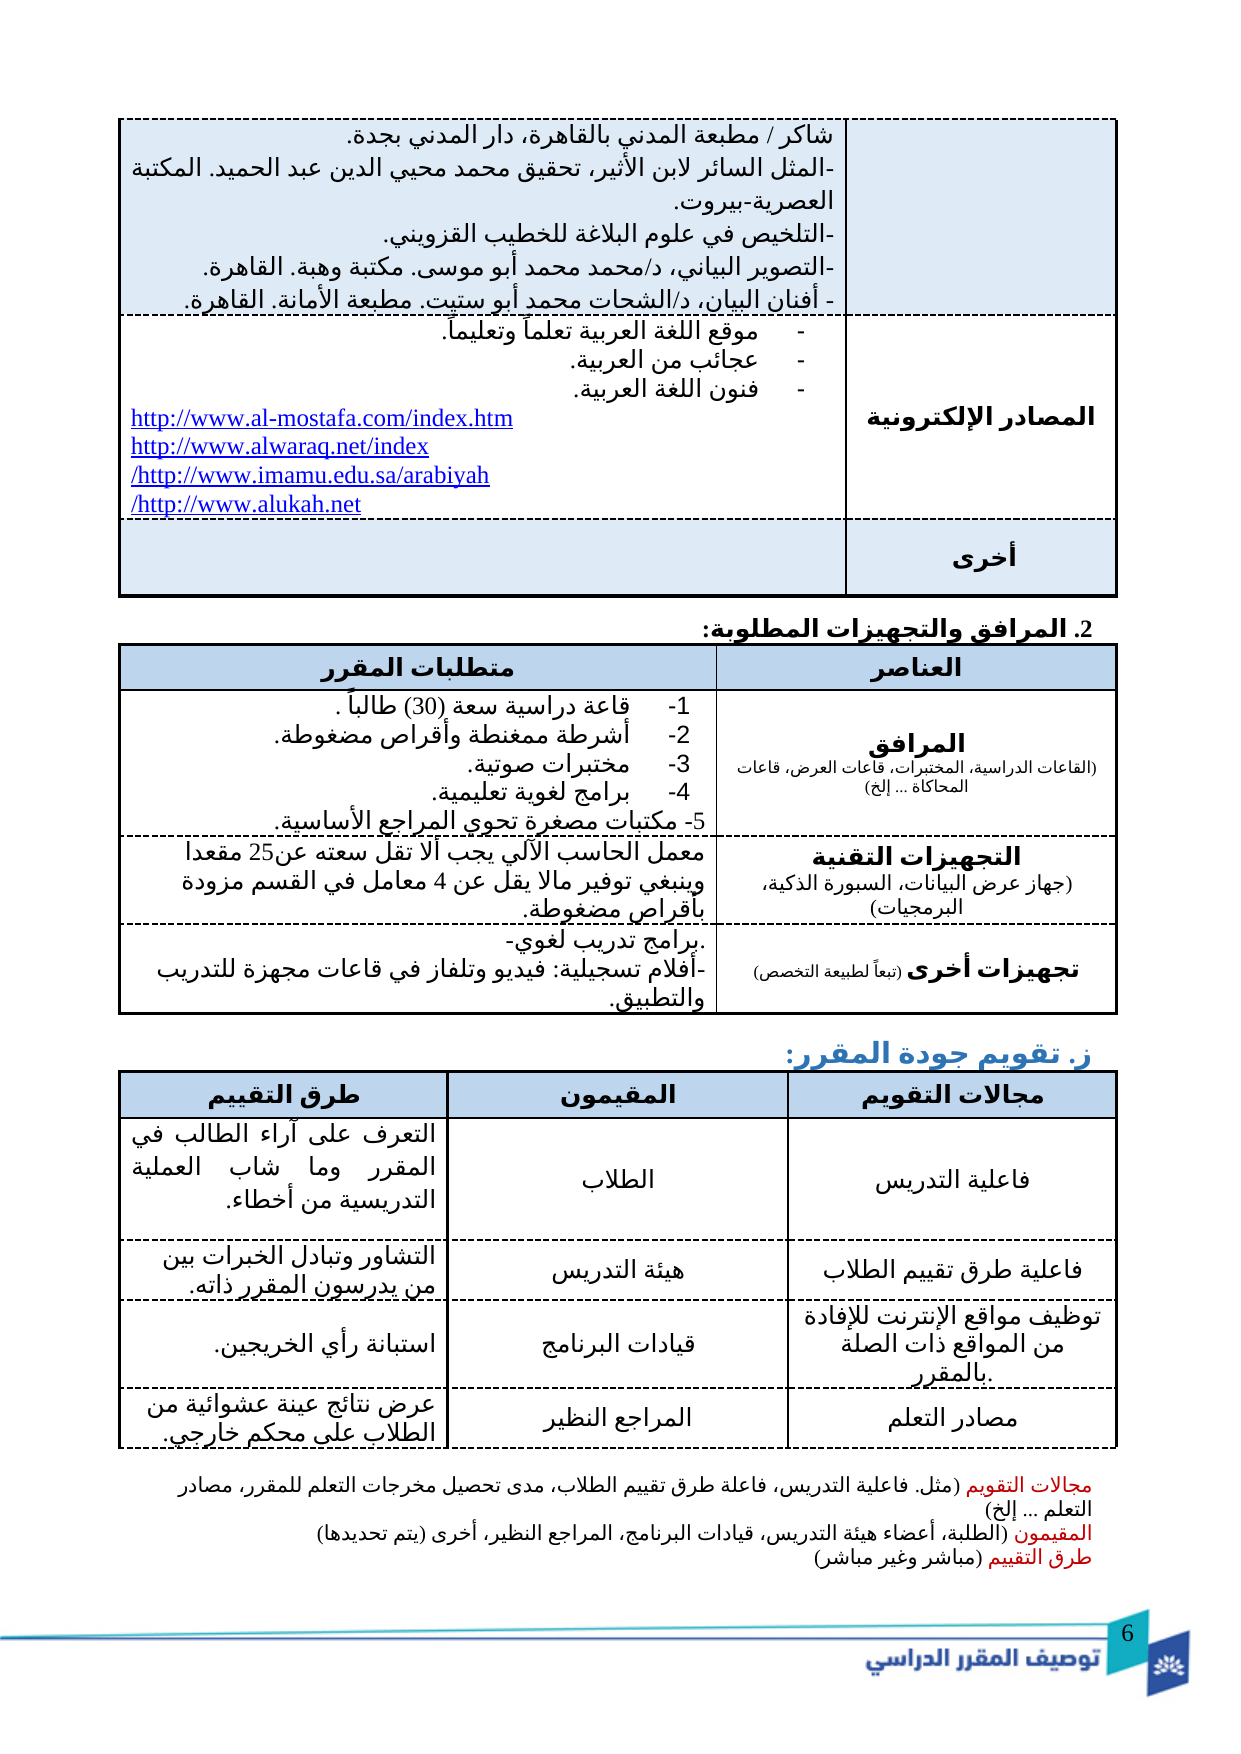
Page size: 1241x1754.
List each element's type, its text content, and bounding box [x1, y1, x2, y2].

table_header المقيمون [449, 1073, 787, 1117]
table_cell عرض نتائج عينة عشوائية من الطلاب على محكم خارجي. [121, 1387, 446, 1447]
table_cell موقع اللغة العربية تعلماً وتعليماً. عجائب من العربية. فنون اللغة العربية. http://www.al-mostafa.com/index.htm http://www.alwaraq.net/index http://www.imamu.edu.sa/arabiyah/ http://www.alukah.net/ [121, 314, 845, 518]
table_cell التجهيزات التقنية (جهاز عرض البيانات، السبورة الذكية، البرمجيات) [717, 835, 1115, 923]
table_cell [121, 118, 845, 314]
table_header العناصر [717, 646, 1115, 689]
table_header طرق التقييم [121, 1073, 446, 1117]
table_cell التعرف على آراء الطالب في المقرر وما شاب العملية التدريسية من أخطاء. [121, 1119, 446, 1239]
table_cell -برامج تدريب لغوي. -أفلام تسجيلية: فيديو وتلفاز في قاعات مجهزة للتدريب والتطبيق. [121, 923, 716, 1012]
text طرق التقييم (مباشر وغير مباشر) [118, 1545, 1092, 1569]
table_cell المرافق (القاعات الدراسية، المختبرات، قاعات العرض، قاعات المحاكاة ... إلخ) [717, 691, 1115, 835]
table_cell الطلاب [449, 1119, 787, 1239]
table_cell مصادر التعلم [789, 1387, 1115, 1447]
table_cell [121, 518, 845, 594]
table_cell استبانة رأي الخريجين. [121, 1299, 446, 1387]
table_cell فاعلية التدريس [789, 1119, 1115, 1239]
table_cell التشاور وتبادل الخبرات بين من يدرسون المقرر ذاته. [121, 1239, 446, 1299]
picture [0, 1589, 1200, 1715]
table_cell قيادات البرنامج [449, 1299, 787, 1387]
table_header متطلبات المقرر [121, 646, 716, 689]
table_cell فاعلية طرق تقييم الطلاب [789, 1239, 1115, 1299]
subtitle ز. تقويم جودة المقرر: [118, 1036, 1092, 1070]
subtitle 2. المرافق والتجهيزات المطلوبة: [118, 614, 1092, 643]
table_cell تجهيزات أخرى (تبعاً لطبيعة التخصص) [717, 923, 1115, 1012]
table_cell توظيف مواقع الإنترنت للإفادة من المواقع ذات الصلة بالمقرر. [789, 1299, 1115, 1387]
table_cell أخرى [847, 518, 1115, 594]
text المقيمون (الطلبة، أعضاء هيئة التدريس، قيادات البرنامج، المراجع النظير، أخرى (يتم تحديدها) [118, 1521, 1092, 1545]
table_cell المراجع المساندة [847, 118, 1115, 314]
table_cell المراجع النظير [449, 1387, 787, 1447]
text مجالات التقويم (مثل. فاعلية التدريس، فاعلة طرق تقييم الطلاب، مدى تحصيل مخرجات التعلم للمقرر، مصادر التعلم ... إلخ) [118, 1473, 1092, 1521]
table_header مجالات التقويم [789, 1073, 1115, 1117]
table_cell قاعة دراسية سعة (30) طالباً . أشرطة ممغنطة وأقراص مضغوطة. مختبرات صوتية. برامج لغوية تعليمية. 5- مكتبات مصغرة تحوي المراجع الأساسية. [121, 691, 716, 835]
table_cell معمل الحاسب الآلي يجب ألا تقل سعته عن25 مقعدا وينبغي توفير مالا يقل عن 4 معامل في القسم مزودة بأقراص مضغوطة. [121, 835, 716, 923]
table_cell المصادر الإلكترونية [847, 314, 1115, 518]
table_cell هيئة التدريس [449, 1239, 787, 1299]
